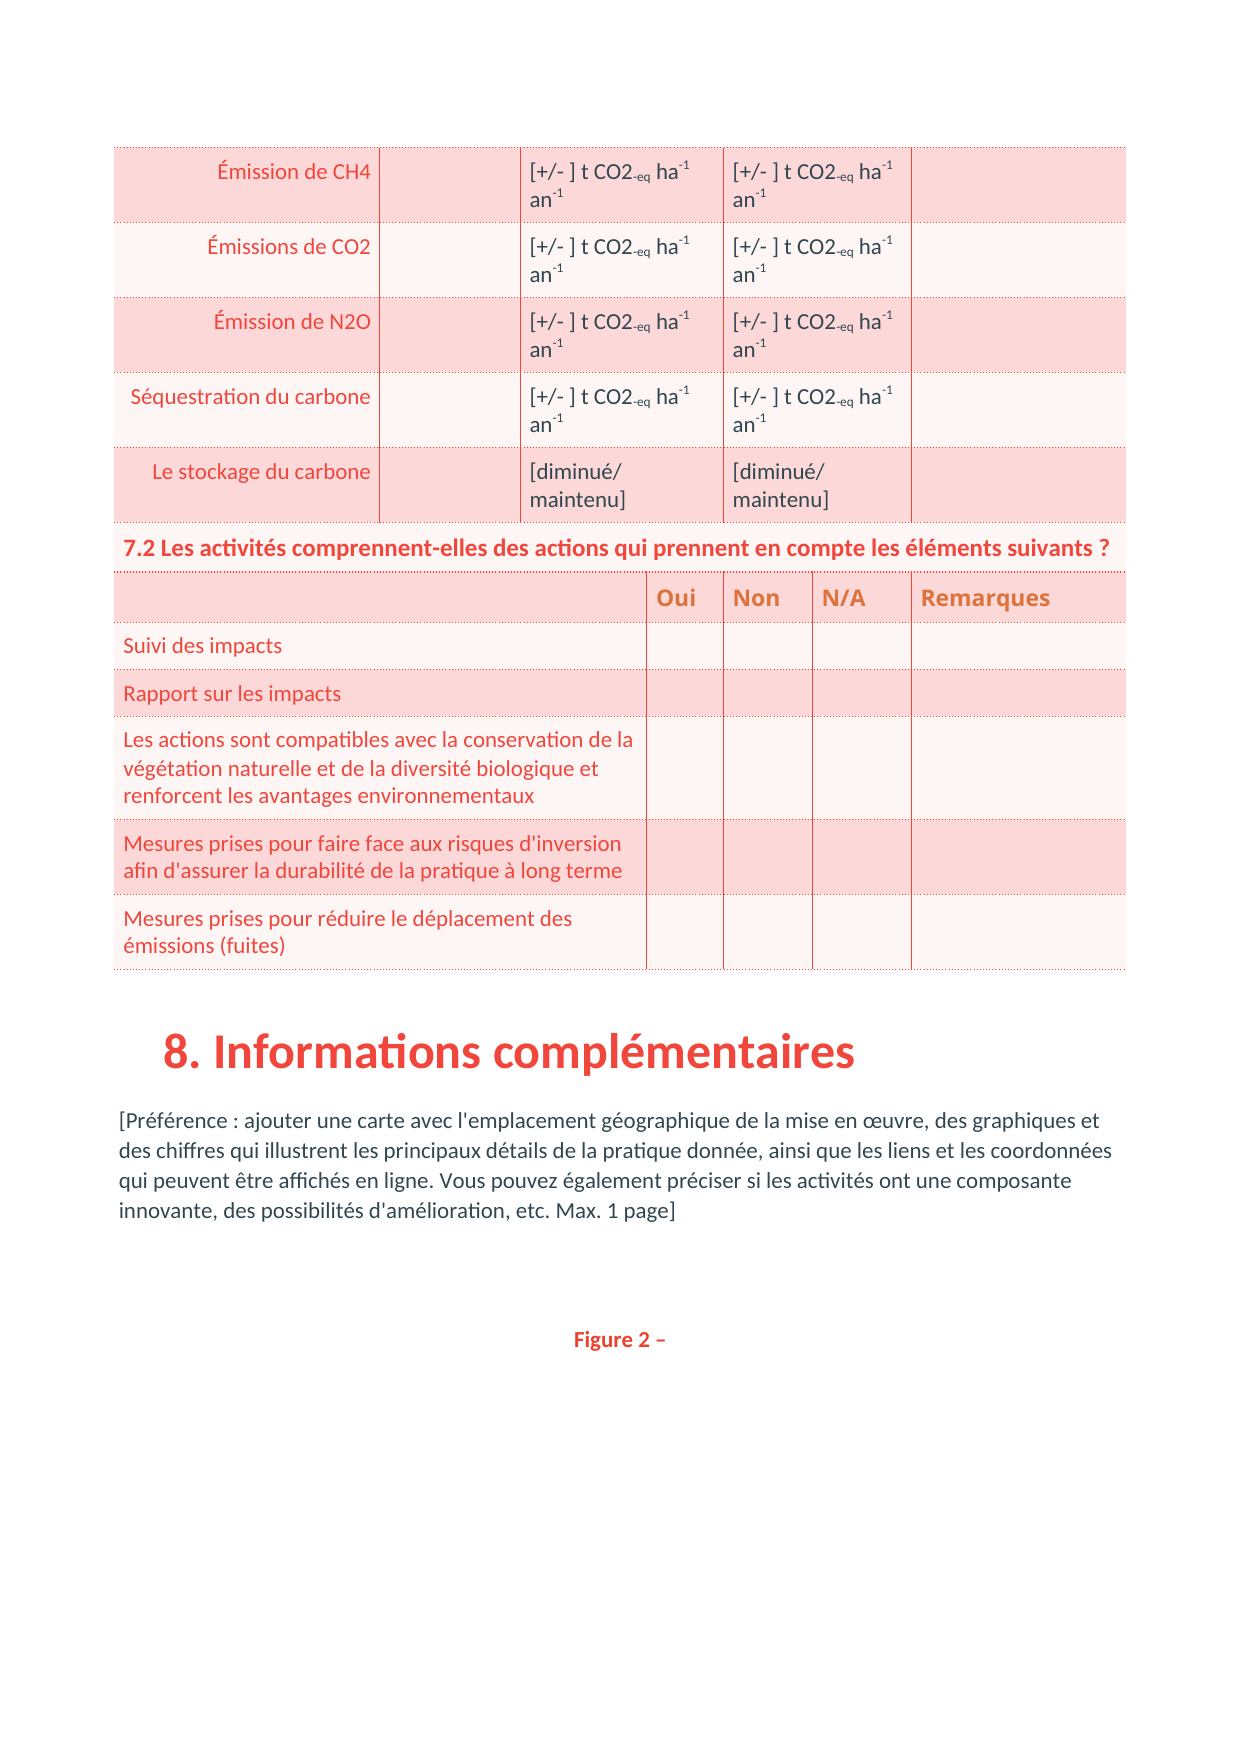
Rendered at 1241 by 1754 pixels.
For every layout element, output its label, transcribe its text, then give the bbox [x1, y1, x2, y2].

table_cell Non [724, 571, 812, 622]
table_cell [647, 819, 723, 894]
table_cell [380, 147, 520, 222]
table_cell [+/- ] t CO2-eq ha-1 an-1 [521, 222, 723, 297]
table_cell [647, 894, 723, 969]
table_cell [647, 716, 723, 819]
table_cell [diminué/maintenu] [724, 447, 911, 522]
table_cell [724, 894, 812, 969]
table_cell [380, 222, 520, 297]
table_cell N/A [813, 571, 911, 622]
table_cell [114, 571, 646, 622]
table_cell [521, 147, 723, 222]
title Figure 2 – [118, 1326, 1122, 1353]
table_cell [724, 147, 911, 222]
table_cell [912, 147, 1126, 222]
table_cell Suivi des impacts [114, 622, 646, 669]
table_cell Émissions de CO2 [114, 222, 379, 297]
table_cell [912, 622, 1126, 669]
table_cell [724, 716, 812, 819]
table_cell [813, 819, 911, 894]
table_cell [912, 669, 1126, 716]
table_cell [912, 716, 1126, 819]
table_cell Séquestration du carbone [114, 372, 379, 447]
table_cell [912, 372, 1126, 447]
table_cell [813, 716, 911, 819]
table_cell Émission de N2O [114, 297, 379, 372]
table_cell [647, 669, 723, 716]
title Informations complémentaires [163, 1020, 1122, 1081]
table_cell [+/- ] t CO2-eq ha-1 an-1 [724, 222, 911, 297]
table_cell [724, 669, 812, 716]
table_cell [+/- ] t CO2-eq ha-1 an-1 [724, 372, 911, 447]
table_cell [+/- ] t CO2-eq ha-1 an-1 [521, 372, 723, 447]
table_cell [380, 297, 520, 372]
table_cell [813, 622, 911, 669]
table_cell [+/- ] t CO2-eq ha-1 an-1 [724, 297, 911, 372]
table_cell [647, 622, 723, 669]
table_cell Oui [647, 571, 723, 622]
table_cell [912, 447, 1126, 522]
table_cell [813, 669, 911, 716]
table_cell 7.2 Les activités comprennent-elles des actions qui prennent en compte les éléments suivants ? [114, 522, 1126, 571]
table_cell Mesures prises pour faire face aux risques d'inversion afin d'assurer la durabilité de la pratique à long terme [114, 819, 646, 894]
text [Préférence : ajouter une carte avec l'emplacement géographique de la mise en œuvre, des graphiques et des chiffres qui illustrent les principaux détails de la pratique donnée, ainsi que les liens et les coordonnées qui peuvent être affichés en ligne. Vous pouvez également préciser si les activités ont une composante innovante, des possibilités d'amélioration, etc. Max. 1 page] [118, 1106, 1122, 1224]
table_cell [912, 819, 1126, 894]
table_cell Mesures prises pour réduire le déplacement des émissions (fuites) [114, 894, 646, 969]
table_cell [380, 447, 520, 522]
table_cell [724, 819, 812, 894]
table_cell Émission de CH4 [114, 147, 379, 222]
table_cell [912, 222, 1126, 297]
table_cell [813, 894, 911, 969]
table_cell [+/- ] t CO2-eq ha-1 an-1 [521, 297, 723, 372]
table_cell [diminué/maintenu] [521, 447, 723, 522]
table_cell Rapport sur les impacts [114, 669, 646, 716]
table_cell Remarques [912, 571, 1126, 622]
table_cell [380, 372, 520, 447]
table_cell [912, 297, 1126, 372]
table_cell [912, 894, 1126, 969]
table_cell [724, 622, 812, 669]
table_cell Le stockage du carbone [114, 447, 379, 522]
table_cell Les actions sont compatibles avec la conservation de la végétation naturelle et de la diversité biologique et renforcent les avantages environnementaux [114, 716, 646, 819]
